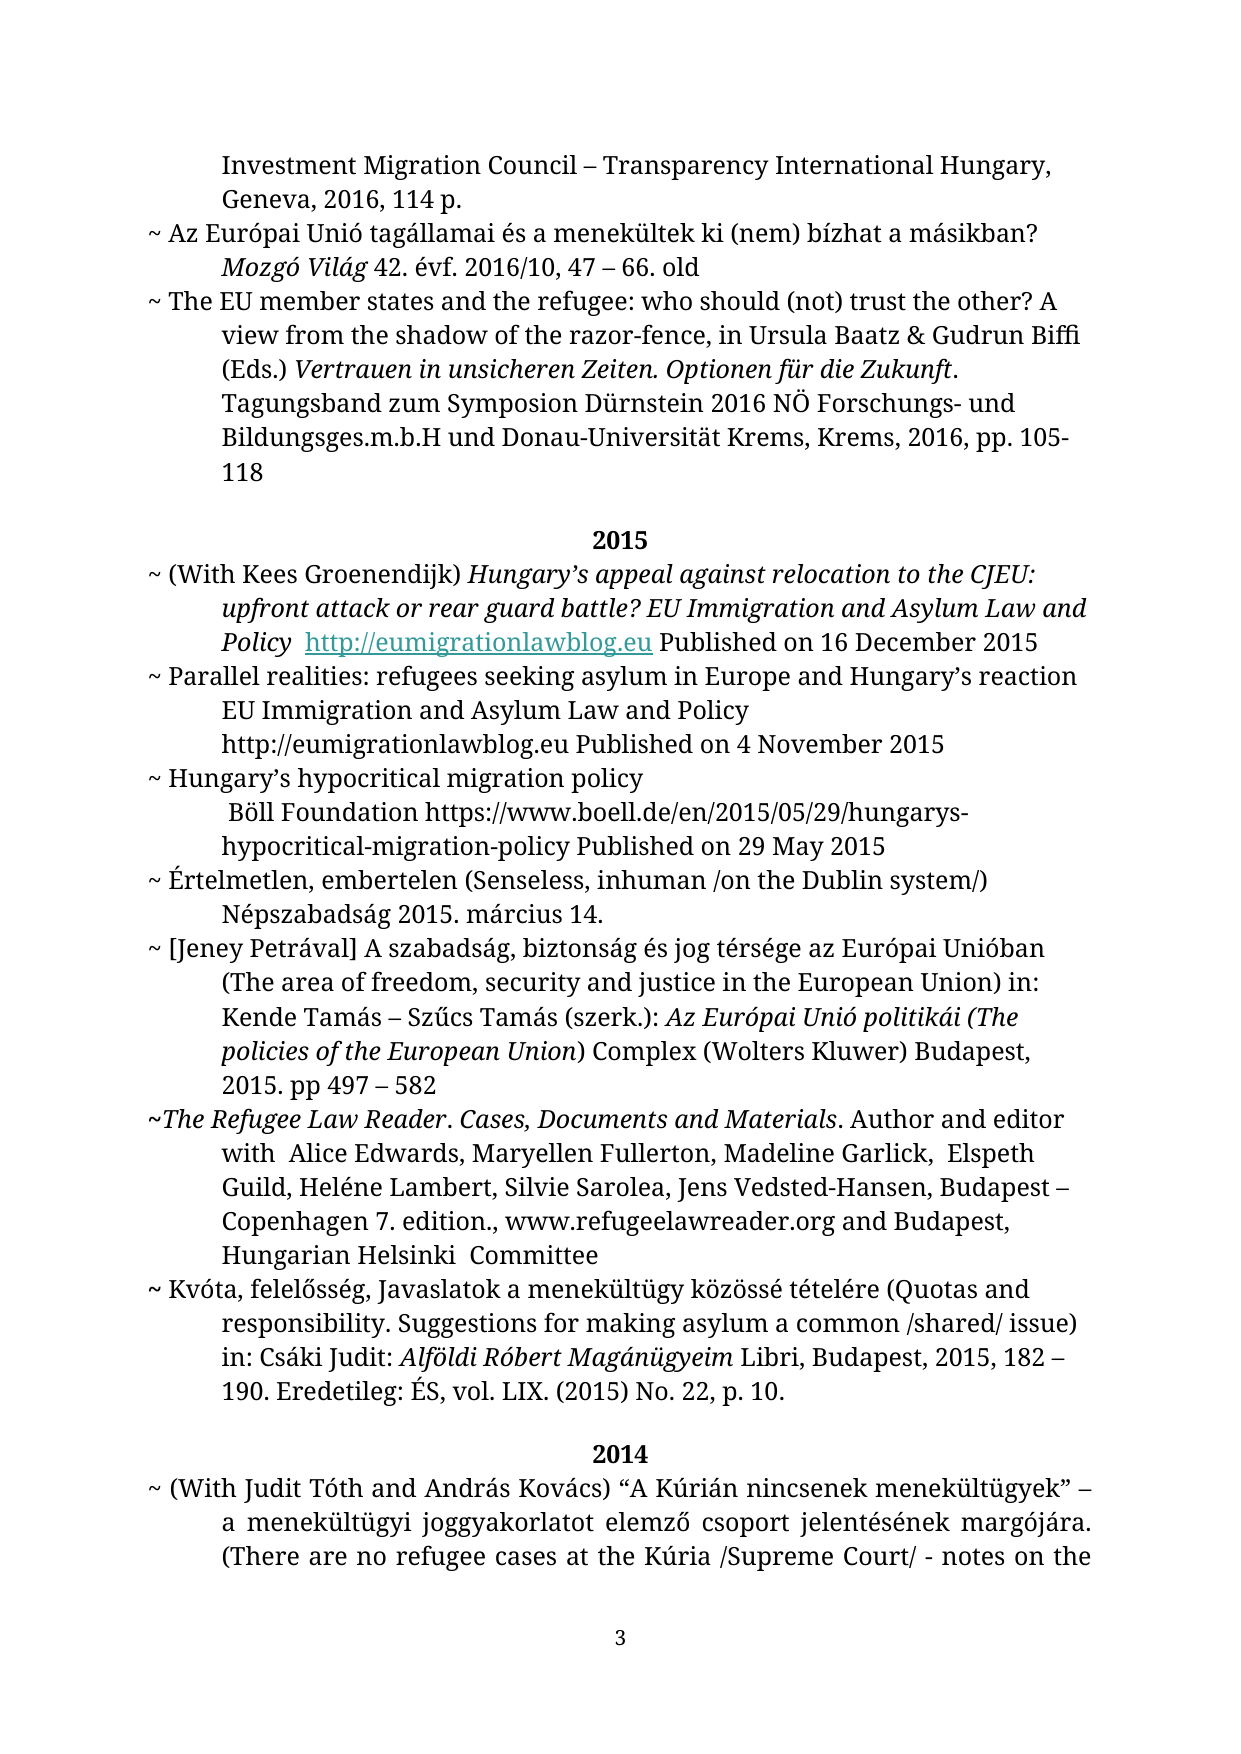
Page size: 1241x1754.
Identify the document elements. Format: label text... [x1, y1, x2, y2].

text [148, 1471, 1093, 1573]
text ~ Hungary’s hypocritical migration policy Böll Foundation https://www.boell.de/en/2015/05/29/hungarys-hypocritical-migration-policy Published on 29 May 2015 [148, 761, 1093, 863]
text ~ [Jeney Petrával] A szabadság, biztonság és jog térsége az Európai Unióban (The area of freedom, security and justice in the European Union) in: Kende Tamás – Szűcs Tamás (szerk.): Az Európai Unió politikái (The policies of the European Union) Complex (Wolters Kluwer) Budapest, 2015. pp 497 – 582 [148, 931, 1093, 1101]
text ~ Az Európai Unió tagállamai és a menekültek ki (nem) bízhat a másikban? Mozgó Világ 42. évf. 2016/10, 47 – 66. old [148, 216, 1093, 284]
text 2014 [148, 1437, 1093, 1471]
text ~ The EU member states and the refugee: who should (not) trust the other? A view from the shadow of the razor-fence, in Ursula Baatz & Gudrun Biffi (Eds.) Vertrauen in unsicheren Zeiten. Optionen für die Zukunft. Tagungsband zum Symposion Dürnstein 2016 NÖ Forschungs- und Bildungsges.m.b.H und Donau-Universität Krems, Krems, 2016, pp. 105-118 [148, 284, 1093, 488]
text 2015 [148, 522, 1093, 556]
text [148, 148, 1093, 216]
text ~ Értelmetlen, embertelen (Senseless, inhuman /on the Dublin system/) Népszabadság 2015. március 14. [148, 863, 1093, 931]
text ~ (With Kees Groenendijk) Hungary’s appeal against relocation to the CJEU: upfront attack or rear guard battle? EU Immigration and Asylum Law and Policy http://eumigrationlawblog.eu Published on 16 December 2015 [148, 556, 1093, 658]
text ~ Kvóta, felelősség, Javaslatok a menekültügy közössé tételére (Quotas and responsibility. Suggestions for making asylum a common /shared/ issue) in: Csáki Judit: Alföldi Róbert Magánügyeim Libri, Budapest, 2015, 182 – 190. Eredetileg: ÉS, vol. LIX. (2015) No. 22, p. 10. [148, 1272, 1093, 1437]
text ~The Refugee Law Reader. Cases, Documents and Materials. Author and editor with Alice Edwards, Maryellen Fullerton, Madeline Garlick, Elspeth Guild, Heléne Lambert, Silvie Sarolea, Jens Vedsted-Hansen, Budapest – Copenhagen 7. edition., www.refugeelawreader.org and Budapest, Hungarian Helsinki Committee [148, 1101, 1093, 1272]
text ~ Parallel realities: refugees seeking asylum in Europe and Hungary’s reaction EU Immigration and Asylum Law and Policy http://eumigrationlawblog.eu Published on 4 November 2015 [148, 658, 1093, 761]
